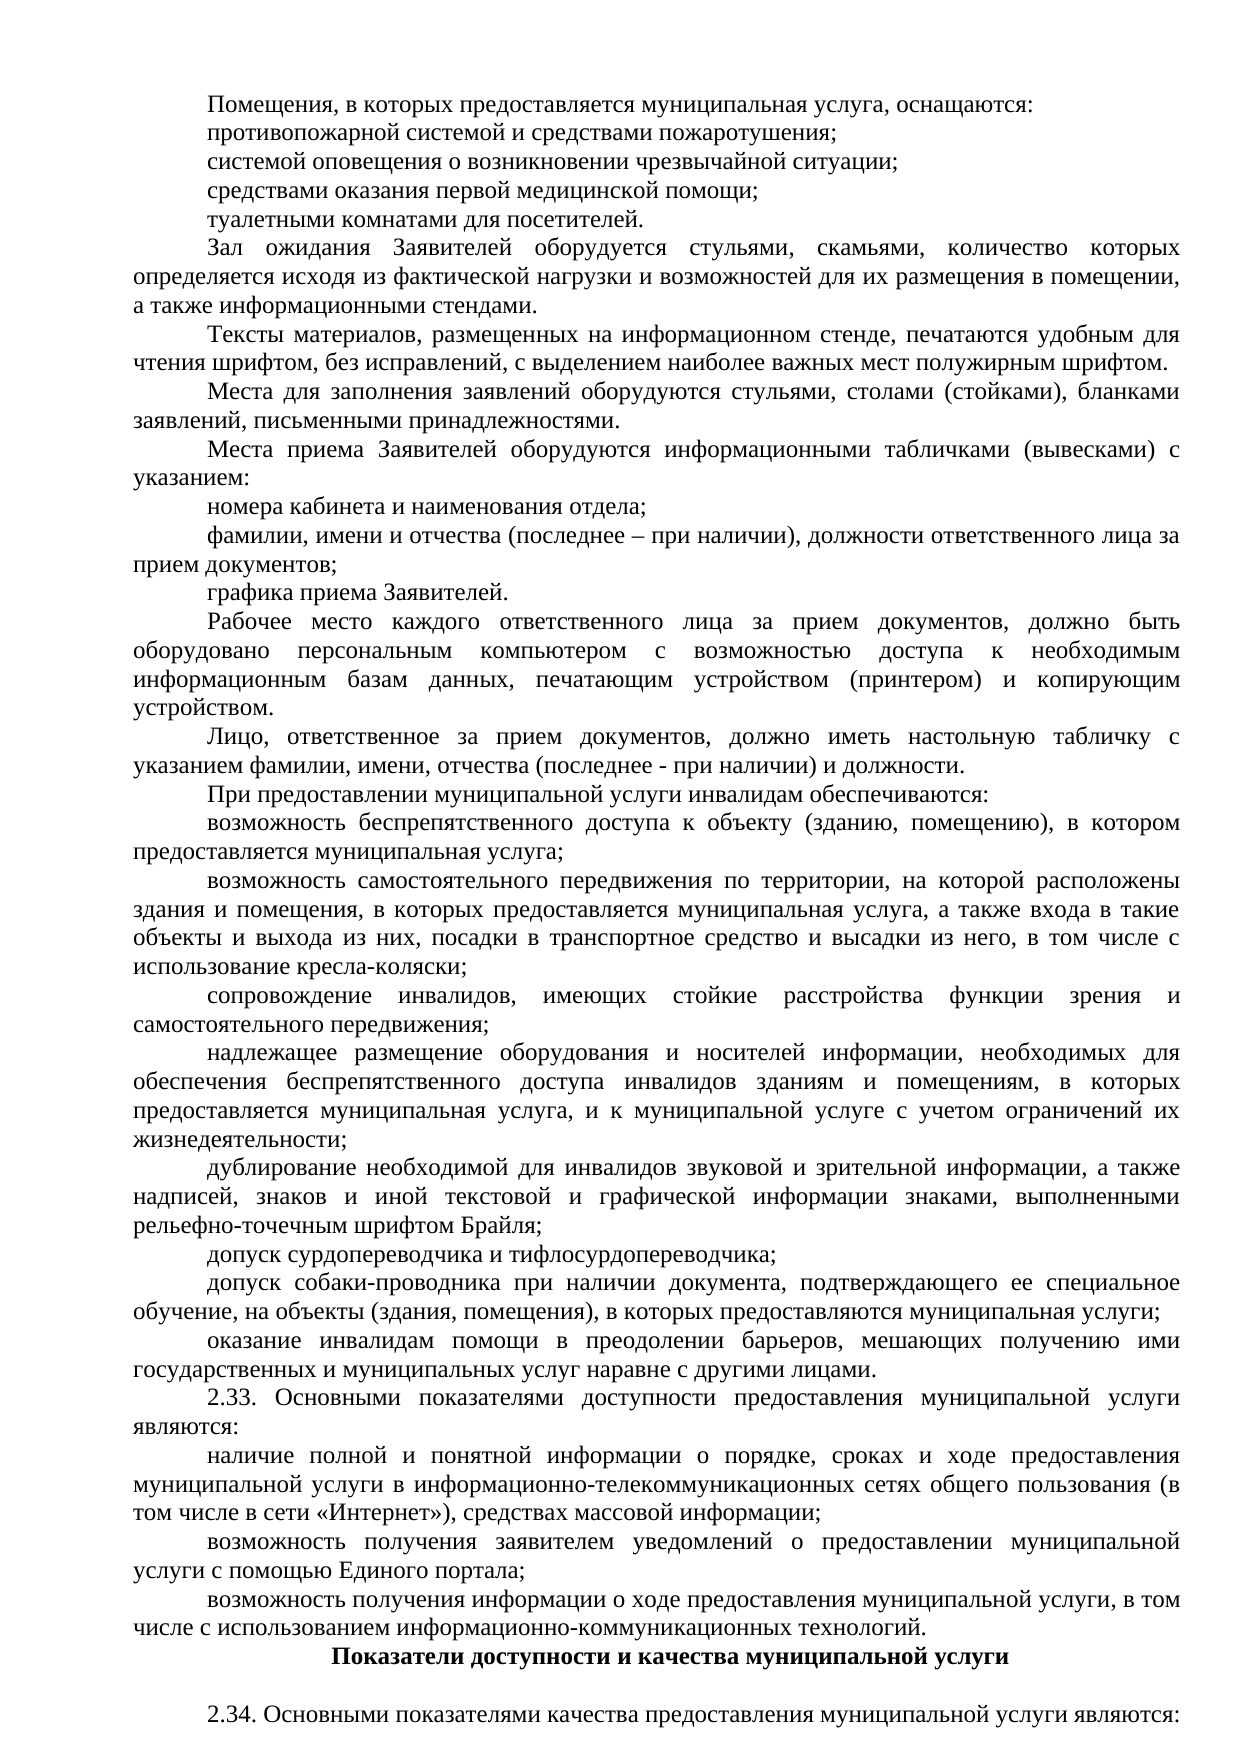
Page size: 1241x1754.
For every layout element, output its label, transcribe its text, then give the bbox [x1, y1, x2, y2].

text Зал ожидания Заявителей оборудуется стульями, скамьями, количество которых определяется исходя из фактической нагрузки и возможностей для их размещения в помещении, а также информационными стендами. [133, 232, 1181, 319]
text туалетными комнатами для посетителей. [133, 204, 1181, 232]
text системой оповещения о возникновении чрезвычайной ситуации; [133, 146, 1181, 175]
text При предоставлении муниципальной услуги инвалидам обеспечиваются: [133, 779, 1181, 807]
text возможность получения заявителем уведомлений о предоставлении муниципальной услуги с помощью Единого портала; [133, 1526, 1181, 1584]
text номера кабинета и наименования отдела; [133, 491, 1181, 520]
text Места приема Заявителей оборудуются информационными табличками (вывесками) с указанием: [133, 434, 1181, 491]
text Лицо, ответственное за прием документов, должно иметь настольную табличку с указанием фамилии, имени, отчества (последнее - при наличии) и должности. [133, 721, 1181, 779]
text сопровождение инвалидов, имеющих стойкие расстройства функции зрения и самостоятельного передвижения; [133, 980, 1181, 1037]
text возможность беспрепятственного доступа к объекту (зданию, помещению), в котором предоставляется муниципальная услуга; [133, 807, 1181, 865]
text средствами оказания первой медицинской помощи; [133, 175, 1181, 204]
text дублирование необходимой для инвалидов звуковой и зрительной информации, а также надписей, знаков и иной текстовой и графической информации знаками, выполненными рельефно-точечным шрифтом Брайля; [133, 1152, 1181, 1239]
text Тексты материалов, размещенных на информационном стенде, печатаются удобным для чтения шрифтом, без исправлений, с выделением наиболее важных мест полужирным шрифтом. [133, 319, 1181, 376]
text Показатели доступности и качества муниципальной услуги [159, 1641, 1181, 1670]
text Помещения, в которых предоставляется муниципальная услуга, оснащаются: [133, 89, 1181, 117]
text фамилии, имени и отчества (последнее – при наличии), должности ответственного лица за прием документов; [133, 520, 1181, 577]
text возможность самостоятельного передвижения по территории, на которой расположены здания и помещения, в которых предоставляется муниципальная услуга, а также входа в такие объекты и выхода из них, посадки в транспортное средство и высадки из него, в том числе с использование кресла-коляски; [133, 865, 1181, 980]
text наличие полной и понятной информации о порядке, сроках и ходе предоставления муниципальной услуги в информационно-телекоммуникационных сетях общего пользования (в том числе в сети «Интернет»), средствах массовой информации; [133, 1440, 1181, 1526]
text 2.34. Основными показателями качества предоставления муниципальной услуги являются: [133, 1699, 1181, 1727]
text допуск сурдопереводчика и тифлосурдопереводчика; [133, 1239, 1181, 1267]
text противопожарной системой и средствами пожаротушения; [133, 117, 1181, 146]
text возможность получения информации о ходе предоставления муниципальной услуги, в том числе с использованием информационно-коммуникационных технологий. [133, 1584, 1181, 1641]
text допуск собаки-проводника при наличии документа, подтверждающего ее специальное обучение, на объекты (здания, помещения), в которых предоставляются муниципальная услуги; [133, 1267, 1181, 1325]
text надлежащее размещение оборудования и носителей информации, необходимых для обеспечения беспрепятственного доступа инвалидов зданиям и помещениям, в которых предоставляется муниципальная услуга, и к муниципальной услуге с учетом ограничений их жизнедеятельности; [133, 1037, 1181, 1152]
text оказание инвалидам помощи в преодолении барьеров, мешающих получению ими государственных и муниципальных услуг наравне с другими лицами. [133, 1325, 1181, 1382]
text Рабочее место каждого ответственного лица за прием документов, должно быть оборудовано персональным компьютером с возможностью доступа к необходимым информационным базам данных, печатающим устройством (принтером) и копирующим устройством. [133, 606, 1181, 721]
text 2.33. Основными показателями доступности предоставления муниципальной услуги являются: [133, 1382, 1181, 1440]
text Места для заполнения заявлений оборудуются стульями, столами (стойками), бланками заявлений, письменными принадлежностями. [133, 376, 1181, 434]
text графика приема Заявителей. [133, 577, 1181, 606]
